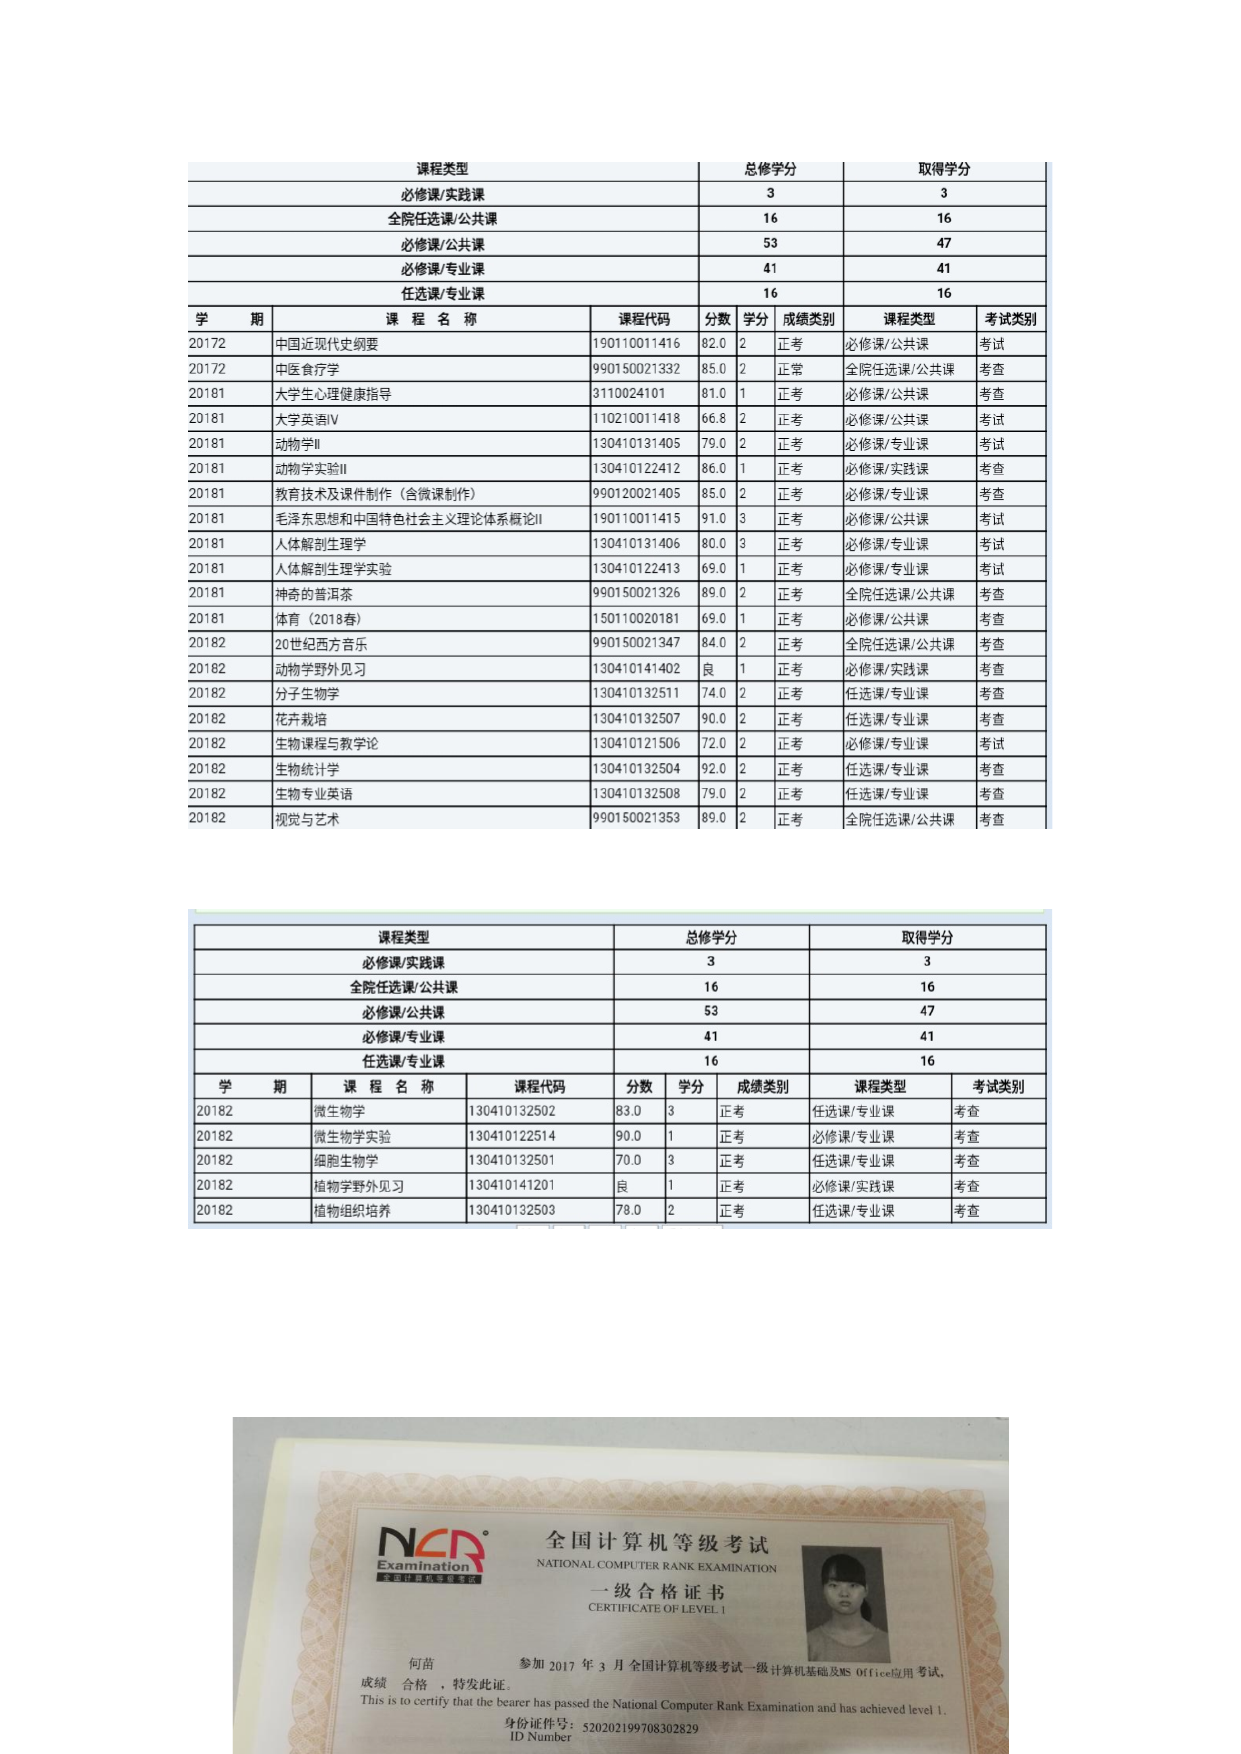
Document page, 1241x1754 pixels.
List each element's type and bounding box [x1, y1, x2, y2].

picture [188, 162, 1053, 829]
picture [188, 909, 1053, 1229]
picture [234, 1417, 1009, 1754]
